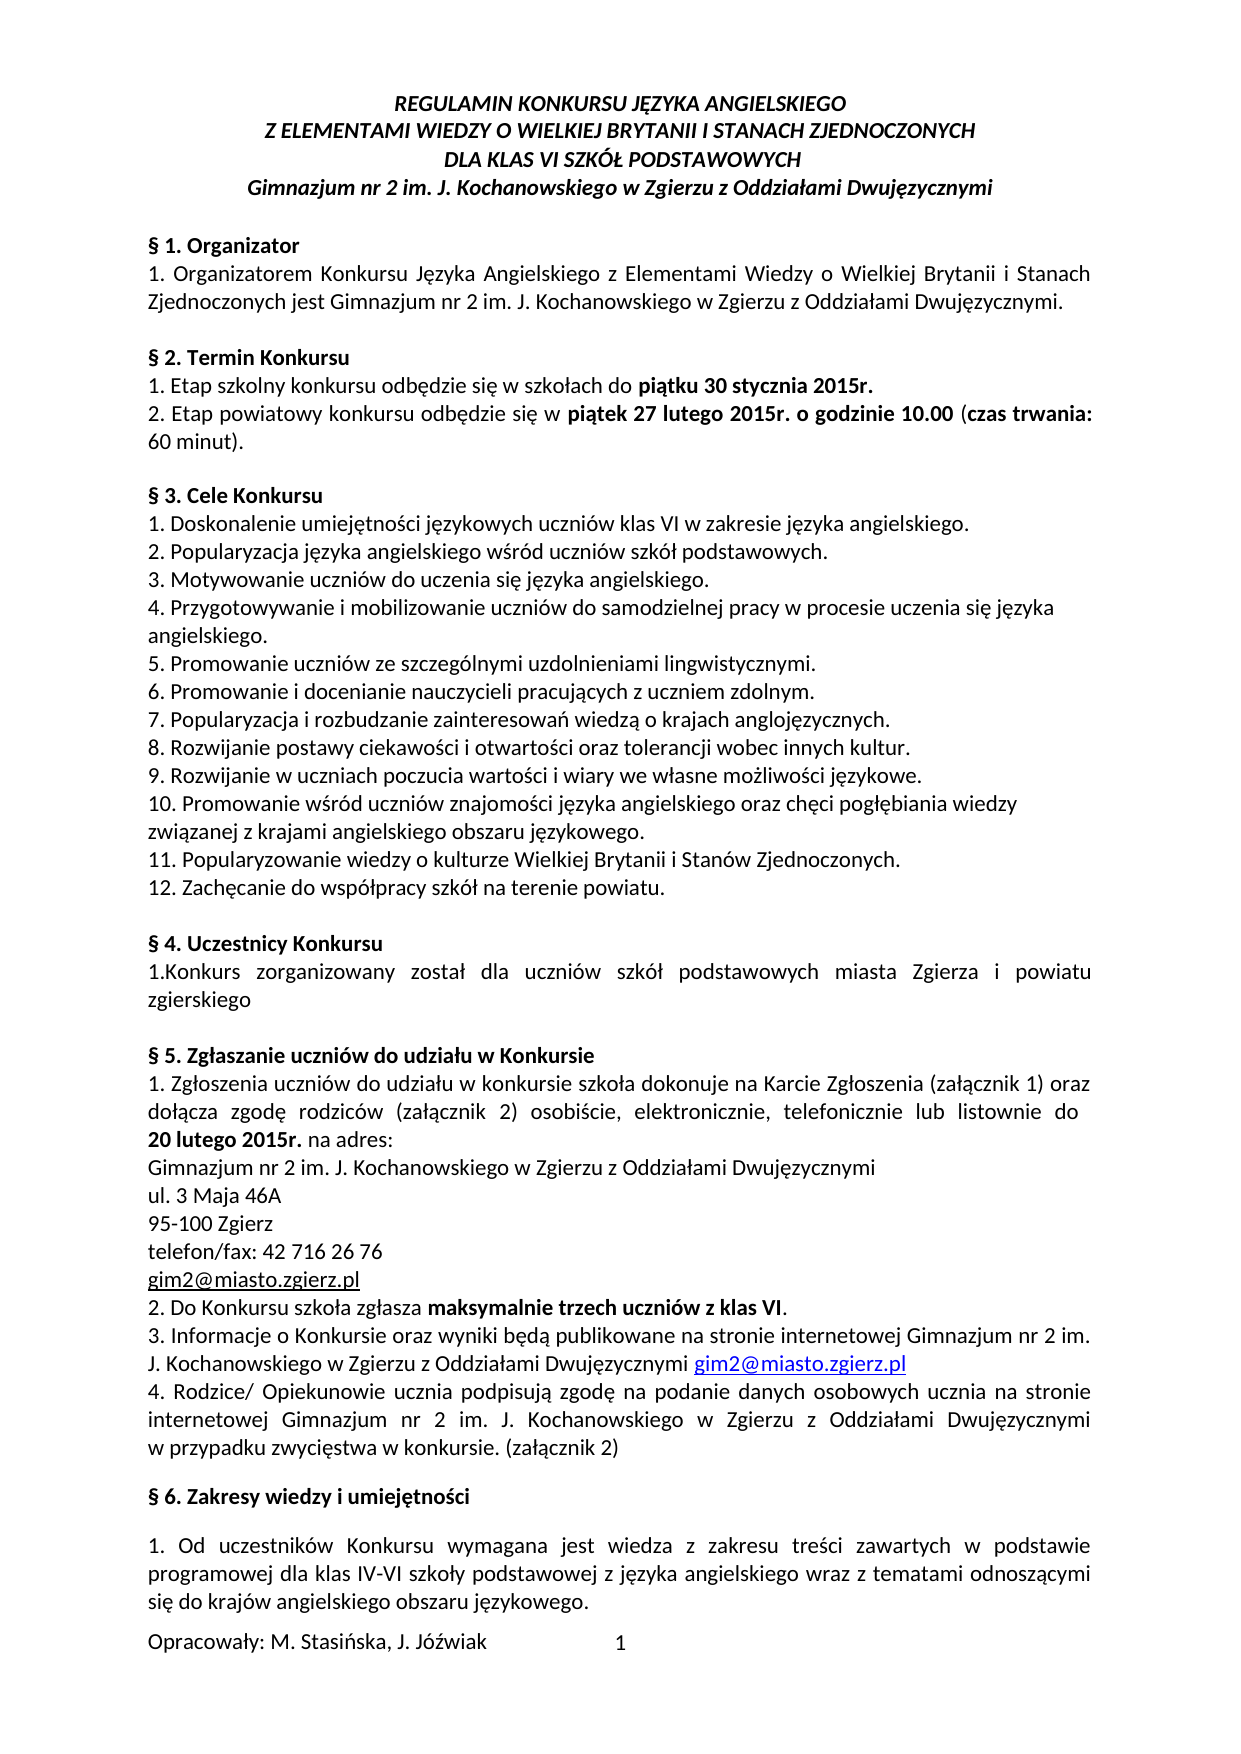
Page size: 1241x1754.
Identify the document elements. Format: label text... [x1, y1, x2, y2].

text 4. Rodzice/ Opiekunowie ucznia podpisują zgodę na podanie danych osobowych ucznia na stronie internetowej Gimnazjum nr 2 im. J. Kochanowskiego w Zgierzu z Oddziałami Dwujęzycznymi w przypadku zwycięstwa w konkursie. (załącznik 2) [148, 1377, 1093, 1462]
text 2. Popularyzacja języka angielskiego wśród uczniów szkół podstawowych. [148, 537, 1093, 565]
text § 5. Zgłaszanie uczniów do udziału w Konkursie [148, 1041, 1093, 1069]
text Gimnazjum nr 2 im. J. Kochanowskiego w Zgierzu z Oddziałami Dwujęzycznymi [148, 1153, 1093, 1181]
text Gimnazjum nr 2 im. J. Kochanowskiego w Zgierzu z Oddziałami Dwujęzycznymi [148, 173, 1093, 201]
text 2. Etap powiatowy konkursu odbędzie się w piątek 27 lutego 2015r. o godzinie 10.00 (czas trwania: 60 minut). [148, 399, 1093, 455]
text 12. Zachęcanie do współpracy szkół na terenie powiatu. [148, 873, 1093, 901]
text § 4. Uczestnicy Konkursu [148, 929, 1093, 957]
text Z ELEMENTAMI WIEDZY O WIELKIEJ BRYTANII I STANACH ZJEDNOCZONYCH [148, 117, 1093, 145]
text DLA KLAS VI SZKÓŁ PODSTAWOWYCH [148, 145, 1093, 173]
text 8. Rozwijanie postawy ciekawości i otwartości oraz tolerancji wobec innych kultur. [148, 733, 1093, 761]
text REGULAMIN KONKURSU JĘZYKA ANGIELSKIEGO [148, 89, 1093, 117]
text 1. Organizatorem Konkursu Języka Angielskiego z Elementami Wiedzy o Wielkiej Brytanii i Stanach Zjednoczonych jest Gimnazjum nr 2 im. J. Kochanowskiego w Zgierzu z Oddziałami Dwujęzycznymi. [148, 259, 1093, 315]
text 1.Konkurs zorganizowany został dla uczniów szkół podstawowych miasta Zgierza i powiatu zgierskiego [148, 957, 1093, 1013]
text 2. Do Konkursu szkoła zgłasza maksymalnie trzech uczniów z klas VI. [148, 1293, 1093, 1321]
text ul. 3 Maja 46A [148, 1181, 1093, 1209]
text 7. Popularyzacja i rozbudzanie zainteresowań wiedzą o krajach anglojęzycznych. [148, 705, 1093, 733]
text 3. Informacje o Konkursie oraz wyniki będą publikowane na stronie internetowej Gimnazjum nr 2 im. J. Kochanowskiego w Zgierzu z Oddziałami Dwujęzycznymi gim2@miasto.zgierz.pl [148, 1321, 1093, 1377]
text telefon/fax: 42 716 26 76 [148, 1237, 1093, 1265]
text § 3. Cele Konkursu [148, 481, 1093, 509]
text 11. Popularyzowanie wiedzy o kulturze Wielkiej Brytanii i Stanów Zjednoczonych. [148, 845, 1093, 873]
text 1. Zgłoszenia uczniów do udziału w konkursie szkoła dokonuje na Karcie Zgłoszenia (załącznik 1) oraz dołącza zgodę rodziców (załącznik 2) osobiście, elektronicznie, telefonicznie lub listownie do 20 lutego 2015r. na adres: [148, 1069, 1093, 1153]
text 1. Od uczestników Konkursu wymagana jest wiedza z zakresu treści zawartych w podstawie programowej dla klas IV-VI szkoły podstawowej z języka angielskiego wraz z tematami odnoszącymi się do krajów angielskiego obszaru językowego. [148, 1531, 1093, 1615]
text 95-100 Zgierz [148, 1209, 1093, 1237]
text § 1. Organizator [148, 231, 1093, 259]
text § 2. Termin Konkursu [148, 343, 1093, 371]
text 6. Promowanie i docenianie nauczycieli pracujących z uczniem zdolnym. [148, 677, 1093, 705]
text 9. Rozwijanie w uczniach poczucia wartości i wiary we własne możliwości językowe. 10. Promowanie wśród uczniów znajomości języka angielskiego oraz chęci pogłębiania wiedzy związanej z krajami angielskiego obszaru językowego. [148, 761, 1093, 845]
text gim2@miasto.zgierz.pl [148, 1265, 1093, 1293]
text 1. Etap szkolny konkursu odbędzie się w szkołach do piątku 30 stycznia 2015r. [148, 371, 1093, 399]
text 5. Promowanie uczniów ze szczególnymi uzdolnieniami lingwistycznymi. [148, 649, 1093, 677]
text 3. Motywowanie uczniów do uczenia się języka angielskiego. [148, 565, 1093, 593]
text § 6. Zakresy wiedzy i umiejętności [148, 1482, 1093, 1510]
text 4. Przygotowywanie i mobilizowanie uczniów do samodzielnej pracy w procesie uczenia się języka angielskiego. [148, 593, 1093, 649]
text 1. Doskonalenie umiejętności językowych uczniów klas VI w zakresie języka angielskiego. [148, 509, 1093, 537]
